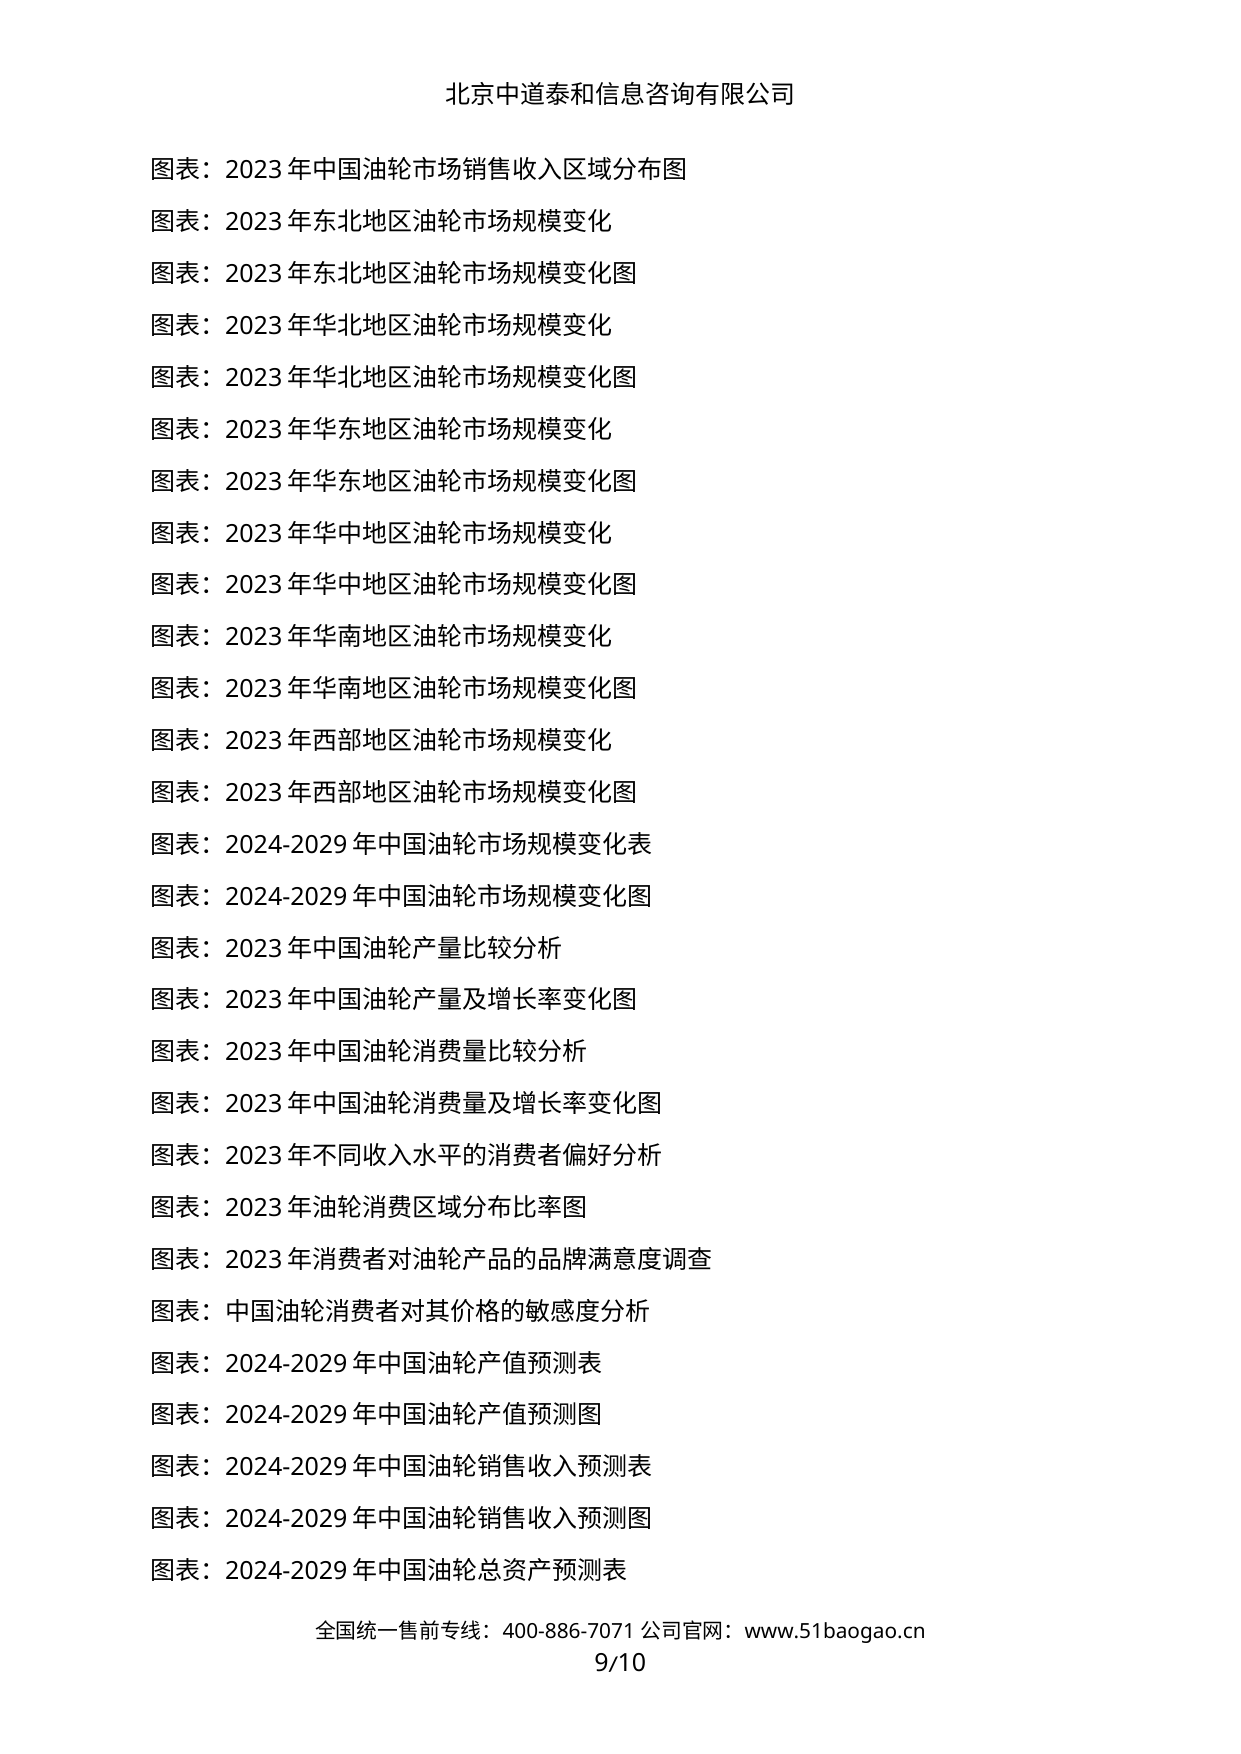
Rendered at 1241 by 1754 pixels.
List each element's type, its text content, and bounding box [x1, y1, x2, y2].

text 图表：2024-2029年中国油轮总资产预测表 [150, 1551, 1090, 1587]
text 图表：2023年不同收入水平的消费者偏好分析 [150, 1136, 1090, 1172]
text 图表：2023年东北地区油轮市场规模变化图 [150, 254, 1090, 290]
text 图表：2023年中国油轮消费量比较分析 [150, 1032, 1090, 1068]
text 图表：2024-2029年中国油轮市场规模变化图 [150, 876, 1090, 912]
text 图表：2023年华东地区油轮市场规模变化 [150, 409, 1090, 446]
text 图表：2024-2029年中国油轮产值预测表 [150, 1343, 1090, 1379]
text 图表：2023年华北地区油轮市场规模变化 [150, 306, 1090, 342]
text 图表：2024-2029年中国油轮市场规模变化表 [150, 824, 1090, 861]
text 图表：2023年中国油轮消费量及增长率变化图 [150, 1084, 1090, 1120]
text 图表：2023年华中地区油轮市场规模变化图 [150, 565, 1090, 601]
text 图表：2023年华南地区油轮市场规模变化图 [150, 669, 1090, 705]
text 图表：2024-2029年中国油轮产值预测图 [150, 1395, 1090, 1431]
text 图表：2023年华东地区油轮市场规模变化图 [150, 461, 1090, 497]
text 图表：2023年中国油轮市场销售收入区域分布图 [150, 150, 1090, 186]
text 图表：2023年西部地区油轮市场规模变化图 [150, 772, 1090, 809]
text 图表：2023年东北地区油轮市场规模变化 [150, 202, 1090, 238]
text 图表：2024-2029年中国油轮销售收入预测表 [150, 1447, 1090, 1483]
text 图表：2023年华北地区油轮市场规模变化图 [150, 357, 1090, 394]
text 图表：2023年西部地区油轮市场规模变化 [150, 721, 1090, 757]
text 图表：2023年消费者对油轮产品的品牌满意度调查 [150, 1239, 1090, 1276]
text 图表：2024-2029年中国油轮销售收入预测图 [150, 1499, 1090, 1535]
text 图表：2023年中国油轮产量及增长率变化图 [150, 980, 1090, 1016]
text 图表：2023年华中地区油轮市场规模变化 [150, 513, 1090, 549]
text 图表：2023年华南地区油轮市场规模变化 [150, 617, 1090, 653]
text 图表：2023年油轮消费区域分布比率图 [150, 1187, 1090, 1224]
text 图表：中国油轮消费者对其价格的敏感度分析 [150, 1291, 1090, 1327]
text 图表：2023年中国油轮产量比较分析 [150, 928, 1090, 964]
